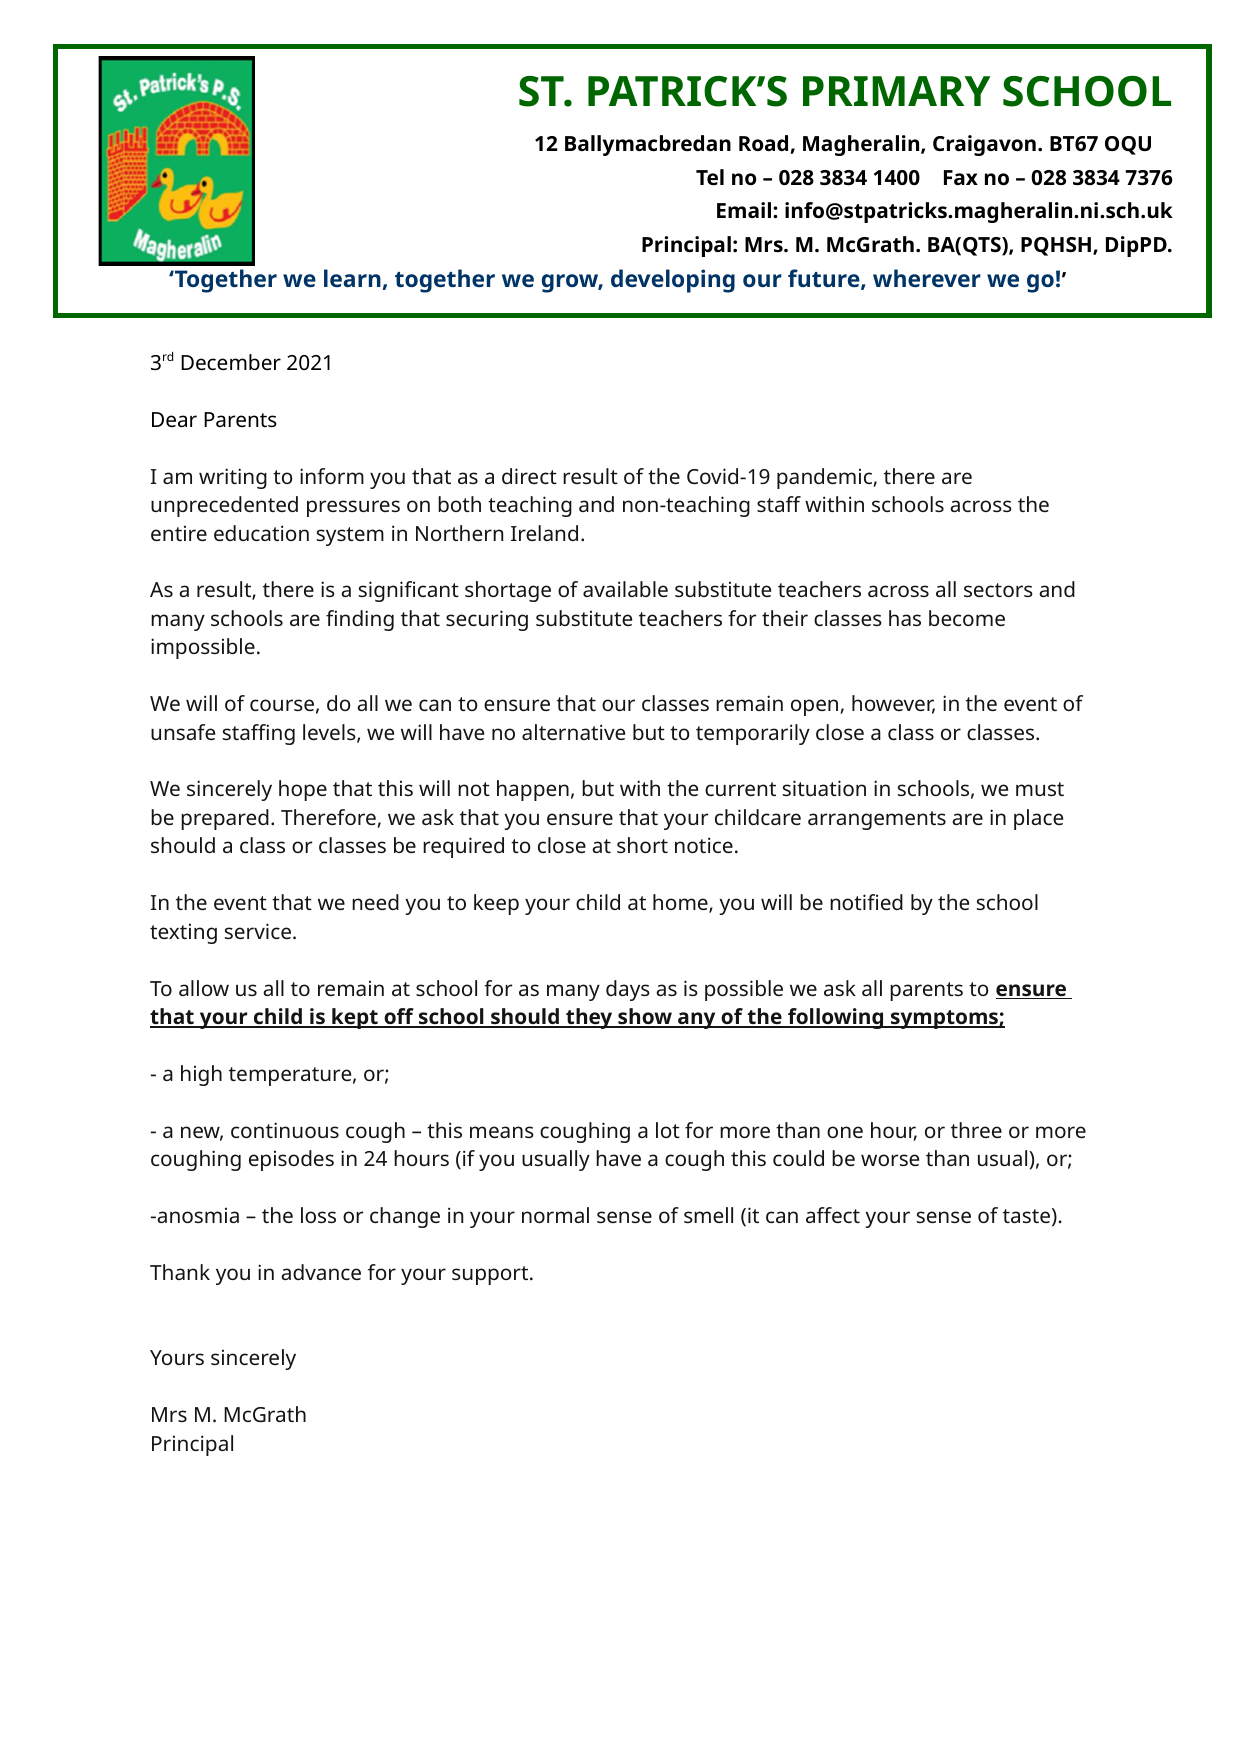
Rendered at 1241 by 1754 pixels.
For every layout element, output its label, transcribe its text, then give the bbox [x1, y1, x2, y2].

text Mrs M. McGrath [150, 1400, 1090, 1429]
text I am writing to inform you that as a direct result of the Covid-19 pandemic, there are unprecedented pressures on both teaching and non-teaching staff within schools across the entire education system in Northern Ireland. [150, 462, 1090, 547]
text We will of course, do all we can to ensure that our classes remain open, however, in the event of unsafe staffing levels, we will have no alternative but to temporarily close a class or classes. [150, 689, 1090, 746]
text In the event that we need you to keep your child at home, you will be notified by the school texting service. [150, 888, 1090, 945]
text - a new, continuous cough – this means coughing a lot for more than one hour, or three or more coughing episodes in 24 hours (if you usually have a cough this could be worse than usual), or; [150, 1116, 1090, 1173]
picture [98, 56, 255, 266]
text Principal [150, 1429, 1090, 1457]
text 3rd December 2021 [150, 348, 1090, 376]
text Thank you in advance for your support. [150, 1258, 1090, 1286]
text - a high temperature, or; [150, 1059, 1090, 1087]
text Yours sincerely [150, 1343, 1090, 1372]
text To allow us all to remain at school for as many days as is possible we ask all parents to ensure that your child is kept off school should they show any of the following symptoms; [150, 974, 1090, 1031]
text -anosmia – the loss or change in your normal sense of smell (it can affect your sense of taste). [150, 1201, 1090, 1229]
text Dear Parents [150, 405, 1090, 433]
text We sincerely hope that this will not happen, but with the current situation in schools, we must be prepared. Therefore, we ask that you ensure that your childcare arrangements are in place should a class or classes be required to close at short notice. [150, 774, 1090, 860]
text As a result, there is a significant shortage of available substitute teachers across all sectors and many schools are finding that securing substitute teachers for their classes has become impossible. [150, 576, 1090, 661]
